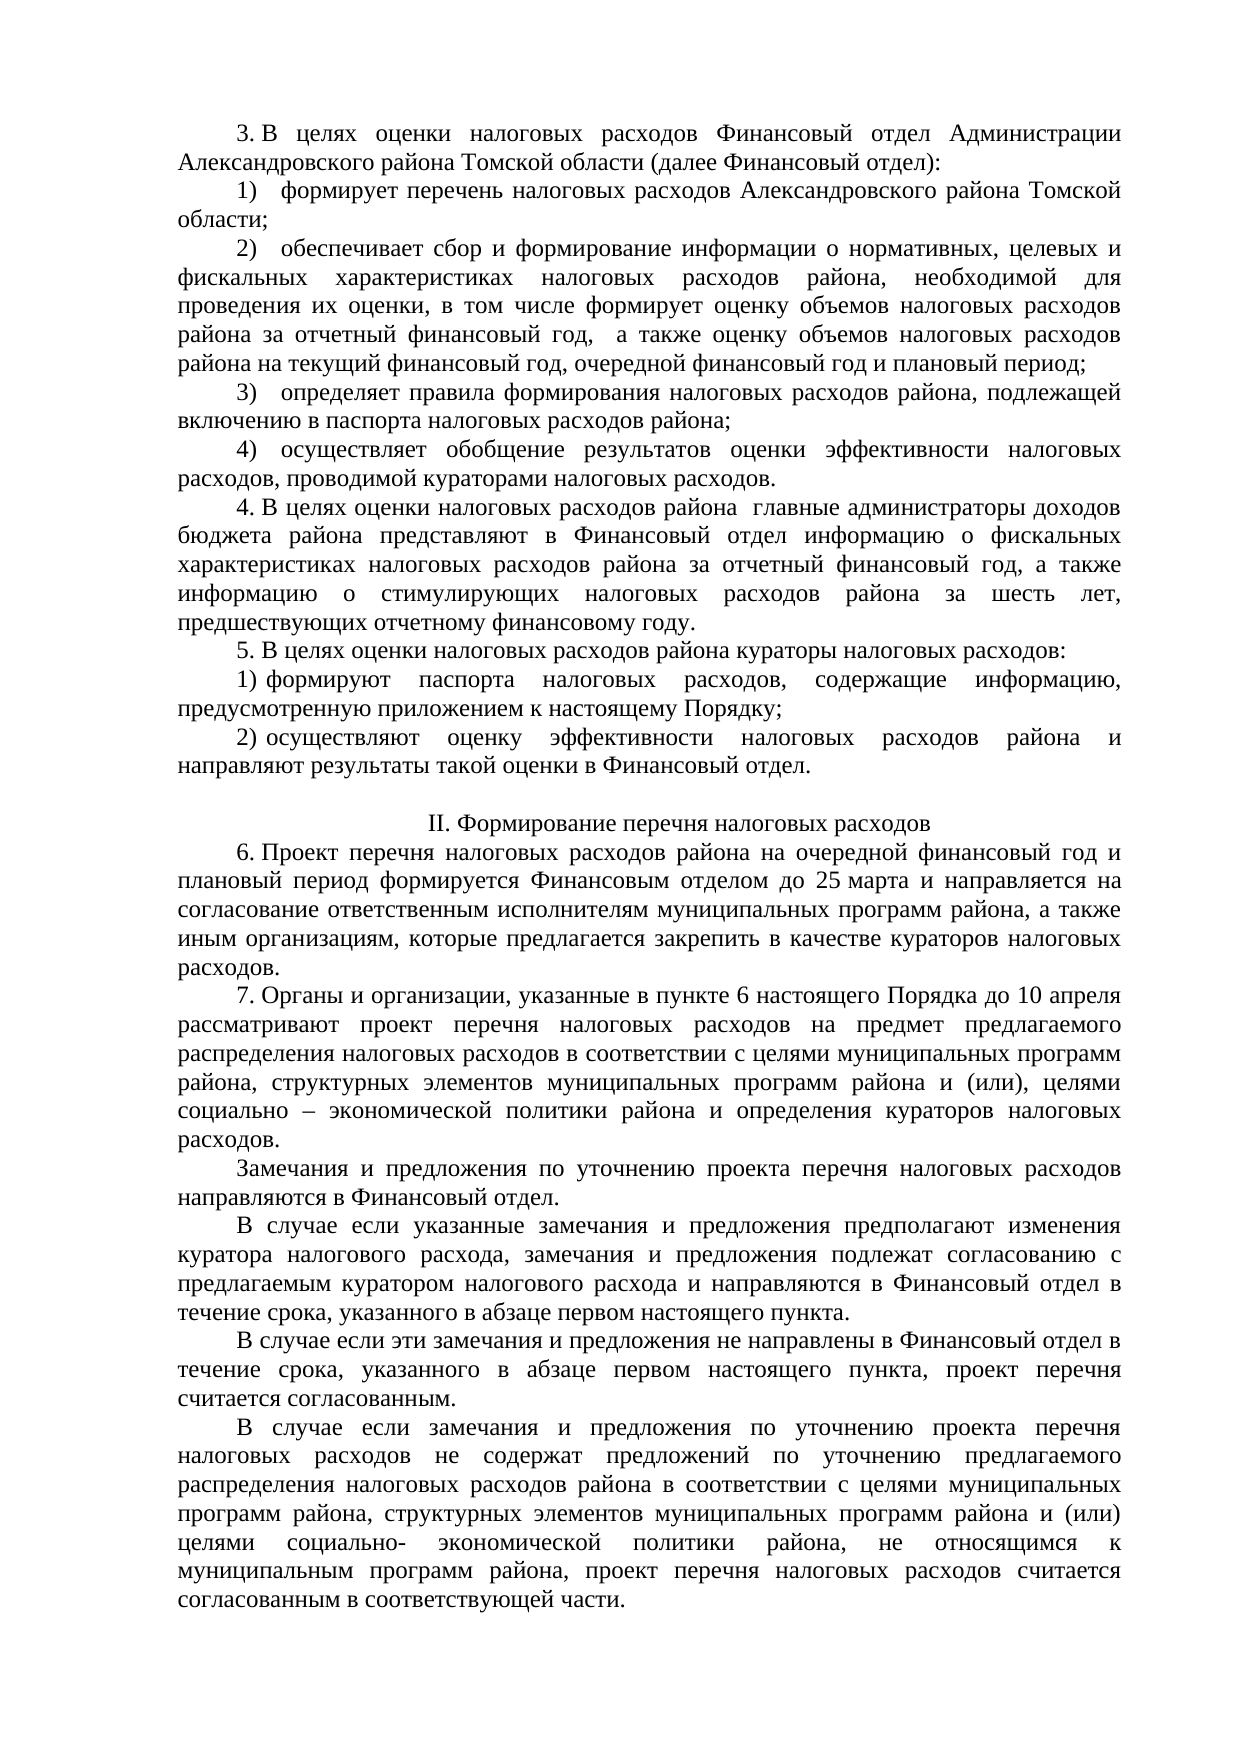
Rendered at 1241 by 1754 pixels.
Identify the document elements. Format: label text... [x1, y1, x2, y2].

text В случае если эти замечания и предложения не направлены в Финансовый отдел в течение срока, указанного в абзаце первом настоящего пункта, проект перечня считается согласованным. [177, 1326, 1122, 1412]
list формирует перечень налоговых расходов Александровского района Томской области; [177, 176, 1122, 233]
list осуществляют оценку эффективности налоговых расходов района и направляют результаты такой оценки в Финансовый отдел. [177, 722, 1122, 779]
text 3. В целях оценки налоговых расходов Финансовый отдел Администрации Александровского района Томской области (далее Финансовый отдел): [177, 118, 1122, 176]
text 5. В целях оценки налоговых расходов района кураторы налоговых расходов: [177, 636, 1122, 664]
text В случае если указанные замечания и предложения предполагают изменения куратора налогового расхода, замечания и предложения подлежат согласованию с предлагаемым куратором налогового расхода и направляются в Финансовый отдел в течение срока, указанного в абзаце первом настоящего пункта. [177, 1211, 1122, 1326]
text II. Формирование перечня налоговых расходов [177, 808, 1122, 837]
text 4. В целях оценки налоговых расходов района главные администраторы доходов бюджета района представляют в Финансовый отдел информацию о фискальных характеристиках налоговых расходов района за отчетный финансовый год, а также информацию о стимулирующих налоговых расходов района за шесть лет, предшествующих отчетному финансовому году. [177, 492, 1122, 636]
list формируют паспорта налоговых расходов, содержащие информацию, предусмотренную приложением к настоящему Порядку; [177, 664, 1122, 722]
list обеспечивает сбор и формирование информации о нормативных, целевых и фискальных характеристиках налоговых расходов района, необходимой для проведения их оценки, в том числе формирует оценку объемов налоговых расходов района за отчетный финансовый год, а также оценку объемов налоговых расходов района на текущий финансовый год, очередной финансовый год и плановый период; [177, 233, 1122, 377]
text 6. Проект перечня налоговых расходов района на очередной финансовый год и плановый период формируется Финансовым отделом до 25 марта и направляется на согласование ответственным исполнителям муниципальных программ района, а также иным организациям, которые предлагается закрепить в качестве кураторов налоговых расходов. [177, 837, 1122, 981]
list осуществляет обобщение результатов оценки эффективности налоговых расходов, проводимой кураторами налоговых расходов. [177, 434, 1122, 492]
text Замечания и предложения по уточнению проекта перечня налоговых расходов направляются в Финансовый отдел. [177, 1153, 1122, 1211]
list определяет правила формирования налоговых расходов района, подлежащей включению в паспорта налоговых расходов района; [177, 377, 1122, 434]
text 7. Органы и организации, указанные в пункте 6 настоящего Порядка до 10 апреля рассматривают проект перечня налоговых расходов на предмет предлагаемого распределения налоговых расходов в соответствии с целями муниципальных программ района, структурных элементов муниципальных программ района и (или), целями социально – экономической политики района и определения кураторов налоговых расходов. [177, 981, 1122, 1153]
text В случае если замечания и предложения по уточнению проекта перечня налоговых расходов не содержат предложений по уточнению предлагаемого распределения налоговых расходов района в соответствии с целями муниципальных программ района, структурных элементов муниципальных программ района и (или) целями социально- экономической политики района, не относящимся к муниципальным программ района, проект перечня налоговых расходов считается согласованным в соответствующей части. [177, 1412, 1122, 1613]
